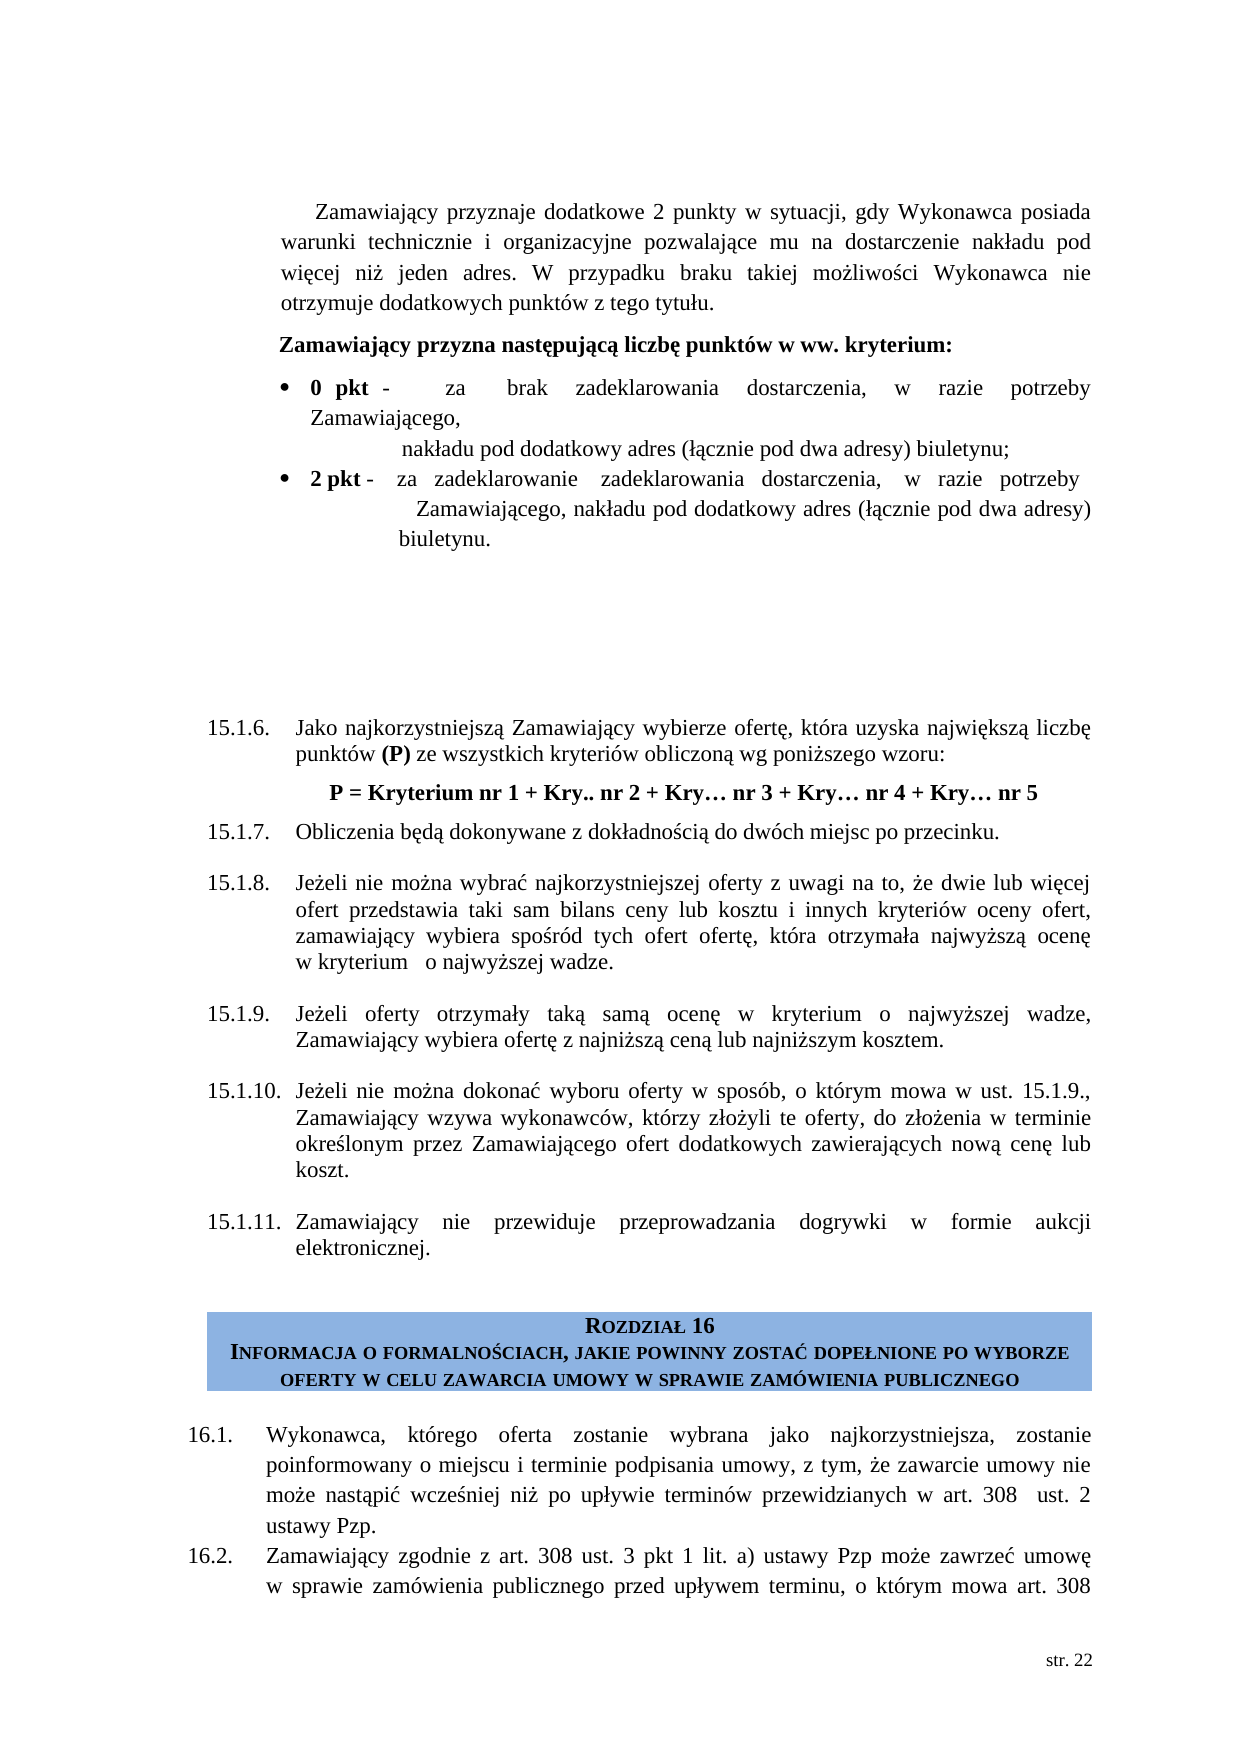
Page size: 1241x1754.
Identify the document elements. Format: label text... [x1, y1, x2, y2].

list Jeżeli nie można wybrać najkorzystniejszej oferty z uwagi na to, że dwie lub więcej ofert przedstawia taki sam bilans ceny lub kosztu i innych kryteriów oceny ofert, zamawiający wybiera spośród tych ofert ofertę, która otrzymała najwyższą ocenę w kryterium o najwyższej wadze. [207, 869, 1092, 975]
list Zamawiającego, nakładu pod dodatkowy adres (łącznie pod dwa adresy) biuletynu. [310, 495, 1092, 552]
list Zamawiający nie przewiduje przeprowadzania dogrywki w formie aukcji elektronicznej. [207, 1208, 1092, 1261]
list 2 pkt - za zadeklarowanie zadeklarowania dostarczenia, w razie potrzeby [281, 465, 1092, 491]
list Wykonawca, którego oferta zostanie wybrana jako najkorzystniejsza, zostanie poinformowany o miejscu i terminie podpisania umowy, z tym, że zawarcie umowy nie może nastąpić wcześniej niż po upływie terminów przewidzianych w art. 308 ust. 2 ustawy Pzp. [187, 1421, 1092, 1538]
list nakładu pod dodatkowy adres (łącznie pod dwa adresy) biuletynu; [310, 435, 1092, 461]
text Zamawiający przyzna następującą liczbę punktów w ww. kryterium: [187, 332, 1092, 358]
list Jeżeli oferty otrzymały taką samą ocenę w kryterium o najwyższej wadze, Zamawiający wybiera ofertę z najniższą ceną lub najniższym kosztem. [207, 1000, 1092, 1052]
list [187, 1542, 1092, 1598]
list Jako najkorzystniejszą Zamawiający wybierze ofertę, która uzyska największą liczbę punktów (P) ze wszystkich kryteriów obliczoną wg poniższego wzoru: [207, 714, 1092, 767]
list Jeżeli nie można dokonać wyboru oferty w sposób, o którym mowa w ust. 15.1.9., Zamawiający wzywa wykonawców, którzy złożyli te oferty, do złożenia w terminie określonym przez Zamawiającego ofert dodatkowych zawierających nową cenę lub koszt. [207, 1077, 1092, 1183]
table_header Rozdział 16 Informacja o formalnościach, jakie powinny zostać dopełnione po wyborze oferty w celu zawarcia umowy w sprawie zamówienia publicznego [207, 1312, 1092, 1391]
list Obliczenia będą dokonywane z dokładnością do dwóch miejsc po przecinku. [207, 818, 1092, 844]
text P = Kryterium nr 1 + Kry.. nr 2 + Kry… nr 3 + Kry… nr 4 + Kry… nr 5 [207, 779, 1092, 805]
list 0 pkt - za brak zadeklarowania dostarczenia, w razie potrzeby Zamawiającego, [281, 374, 1092, 431]
list Zamawiający przyznaje dodatkowe 2 punkty w sytuacji, gdy Wykonawca posiada warunki technicznie i organizacyjne pozwalające mu na dostarczenie nakładu pod więcej niż jeden adres. W przypadku braku takiej możliwości Wykonawca nie otrzymuje dodatkowych punktów z tego tytułu. [214, 198, 1092, 315]
